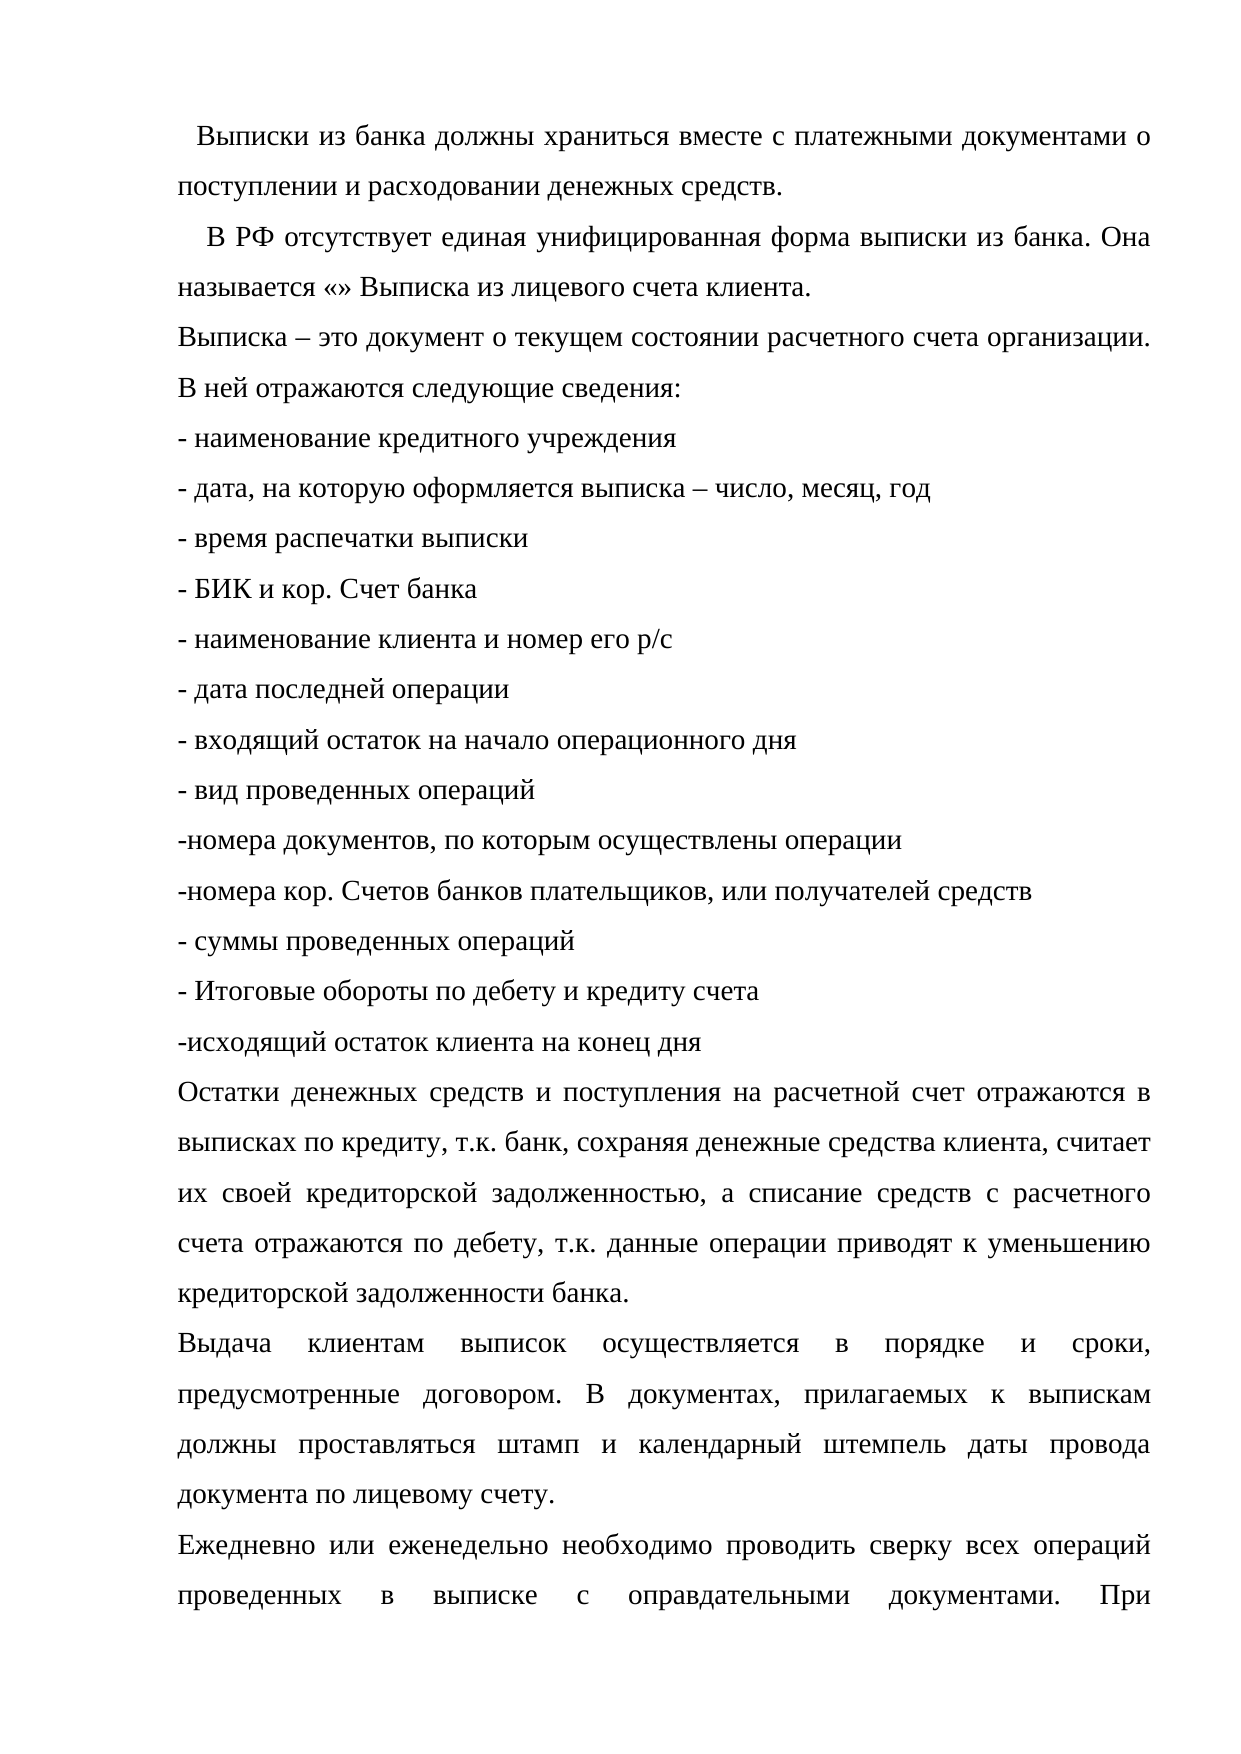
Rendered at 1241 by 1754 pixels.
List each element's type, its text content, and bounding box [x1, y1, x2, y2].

text - наименование кредитного учреждения [177, 420, 1152, 453]
text - БИК и кор. Счет банка [177, 571, 1152, 604]
text - наименование клиента и номер его р/с [177, 621, 1152, 655]
text Выдача клиентам выписок осуществляется в порядке и сроки, предусмотренные договором. В документах, прилагаемых к выпискам должны проставляться штамп и календарный штемпель даты провода документа по лицевому счету. [177, 1326, 1152, 1510]
text - дата последней операции [177, 672, 1152, 705]
text Остатки денежных средств и поступления на расчетной счет отражаются в выписках по кредиту, т.к. банк, сохраняя денежные средства клиента, считает их своей кредиторской задолженностью, а списание средств с расчетного счета отражаются по дебету, т.к. данные операции приводят к уменьшению кредиторской задолженности банка. [177, 1074, 1152, 1309]
text - входящий остаток на начало операционного дня [177, 722, 1152, 755]
text - дата, на которую оформляется выписка – число, месяц, год [177, 470, 1152, 504]
text Выписки из банка должны храниться вместе с платежными документами о поступлении и расходовании денежных средств. [177, 118, 1152, 202]
text - суммы проведенных операций [177, 923, 1152, 957]
text В РФ отсутствует единая унифицированная форма выписки из банка. Она называется «» Выписка из лицевого счета клиента. [177, 219, 1152, 303]
text -номера кор. Счетов банков плательщиков, или получателей средств [177, 873, 1152, 906]
text - Итоговые обороты по дебету и кредиту счета [177, 973, 1152, 1007]
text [177, 1527, 1152, 1611]
text -исходящий остаток клиента на конец дня [177, 1024, 1152, 1057]
text -номера документов, по которым осуществлены операции [177, 822, 1152, 856]
text Выписка – это документ о текущем состоянии расчетного счета организации. В ней отражаются следующие сведения: [177, 319, 1152, 403]
text - вид проведенных операций [177, 772, 1152, 806]
text - время распечатки выписки [177, 521, 1152, 554]
